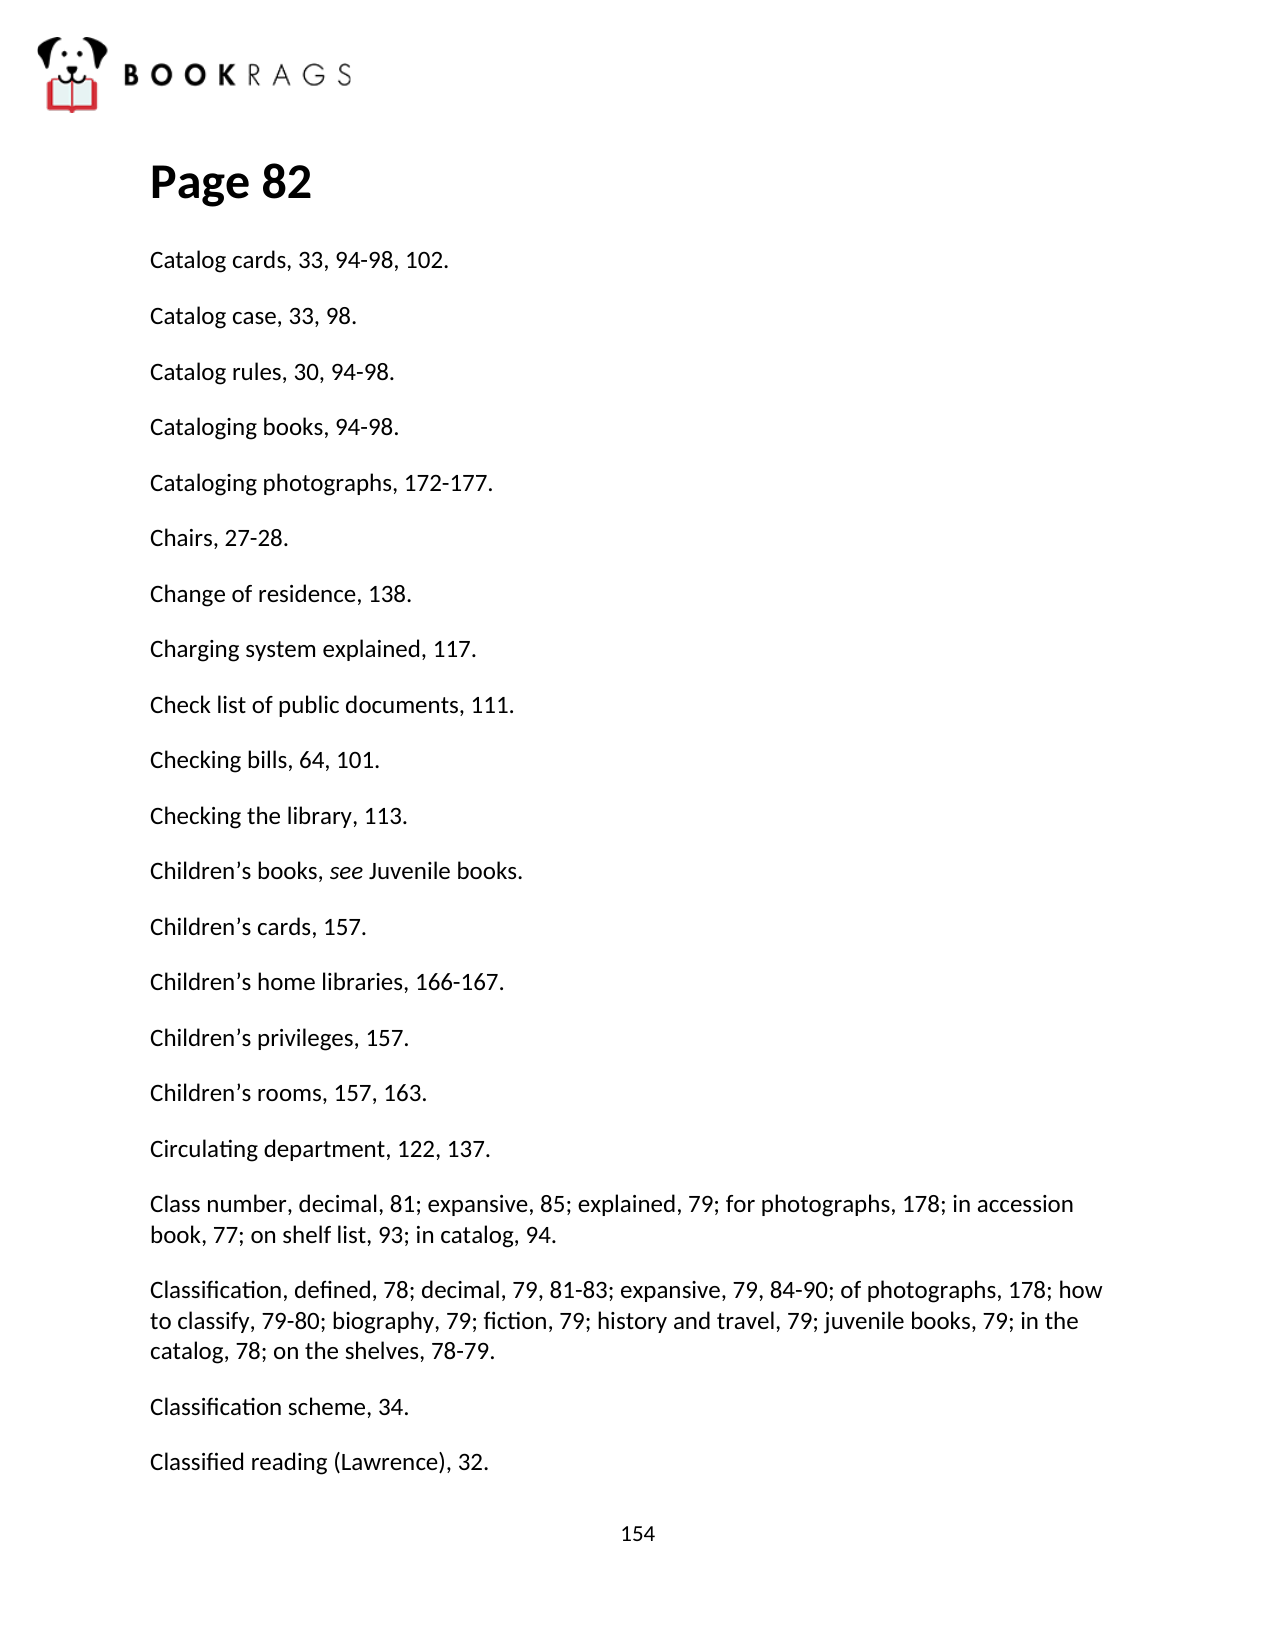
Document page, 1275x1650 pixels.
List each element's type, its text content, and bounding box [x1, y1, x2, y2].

text Classified reading (Lawrence), 32. [150, 1447, 1125, 1477]
text Classification scheme, 34. [150, 1391, 1125, 1422]
picture [37, 37, 351, 113]
text Class number, decimal, 81; expansive, 85; explained, 79; for photographs, 178; in accession book, 77; on shelf list, 93; in catalog, 94. [150, 1188, 1125, 1249]
text Checking bills, 64, 101. [150, 744, 1125, 775]
text Children’s cards, 157. [150, 911, 1125, 941]
text Children’s books, see Juvenile books. [150, 855, 1125, 886]
text Check list of public documents, 111. [150, 689, 1125, 719]
text Circulating department, 122, 137. [150, 1133, 1125, 1163]
text Change of residence, 138. [150, 578, 1125, 608]
text Cataloging photographs, 172-177. [150, 467, 1125, 497]
text Charging system explained, 117. [150, 633, 1125, 664]
text Page 82 [150, 150, 1125, 211]
text Cataloging books, 94-98. [150, 411, 1125, 442]
text Checking the library, 113. [150, 800, 1125, 830]
text Children’s home libraries, 166-167. [150, 966, 1125, 997]
text Catalog cards, 33, 94-98, 102. [150, 244, 1125, 275]
text Catalog case, 33, 98. [150, 300, 1125, 331]
text Chairs, 27-28. [150, 522, 1125, 553]
text Classification, defined, 78; decimal, 79, 81-83; expansive, 79, 84-90; of photographs, 178; how to classify, 79-80; biography, 79; fiction, 79; history and travel, 79; juvenile books, 79; in the catalog, 78; on the shelves, 78-79. [150, 1274, 1125, 1366]
text Children’s privileges, 157. [150, 1022, 1125, 1052]
text Children’s rooms, 157, 163. [150, 1077, 1125, 1108]
text Catalog rules, 30, 94-98. [150, 356, 1125, 386]
